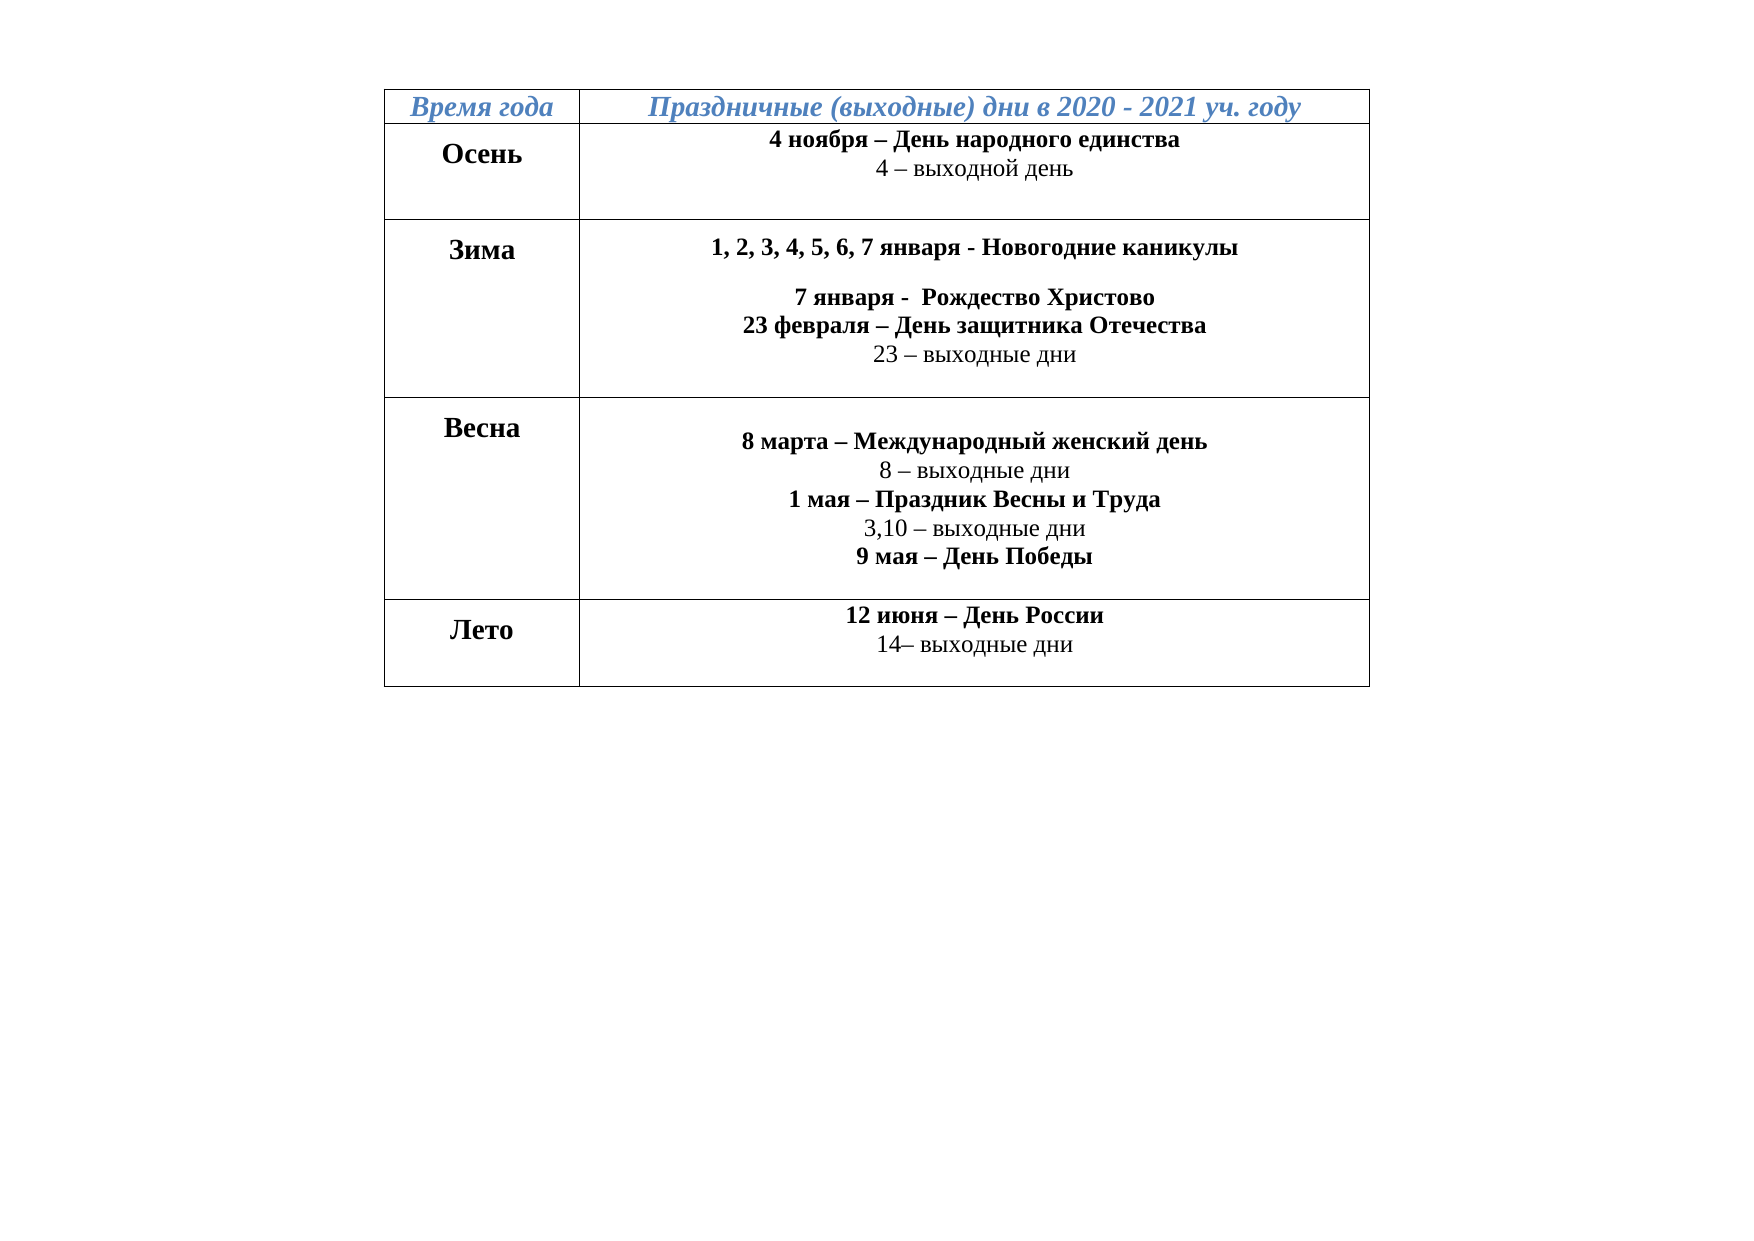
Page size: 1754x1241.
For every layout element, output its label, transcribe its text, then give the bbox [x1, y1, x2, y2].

table_cell Весна [385, 398, 579, 599]
table_cell 8 марта – Международный женский день 8 – выходные дни 1 мая – Праздник Весны и Труда 3,10 – выходные дни 9 мая – День Победы [580, 398, 1369, 599]
table_cell 4 ноября – День народного единства 4 – выходной день [580, 124, 1369, 218]
table_cell 12 июня – День России 14– выходные дни [580, 600, 1369, 686]
table_cell Зима [385, 220, 579, 397]
table_header Праздничные (выходные) дни в 2020 - 2021 уч. году [580, 90, 1369, 123]
table_header Время года [385, 90, 579, 123]
table_cell 1, 2, 3, 4, 5, 6, 7 января - Новогодние каникулы 7 января - Рождество Христово 23 февраля – День защитника Отечества 23 – выходные дни [580, 220, 1369, 397]
table_cell Осень [385, 124, 579, 218]
table_cell Лето [385, 600, 579, 686]
